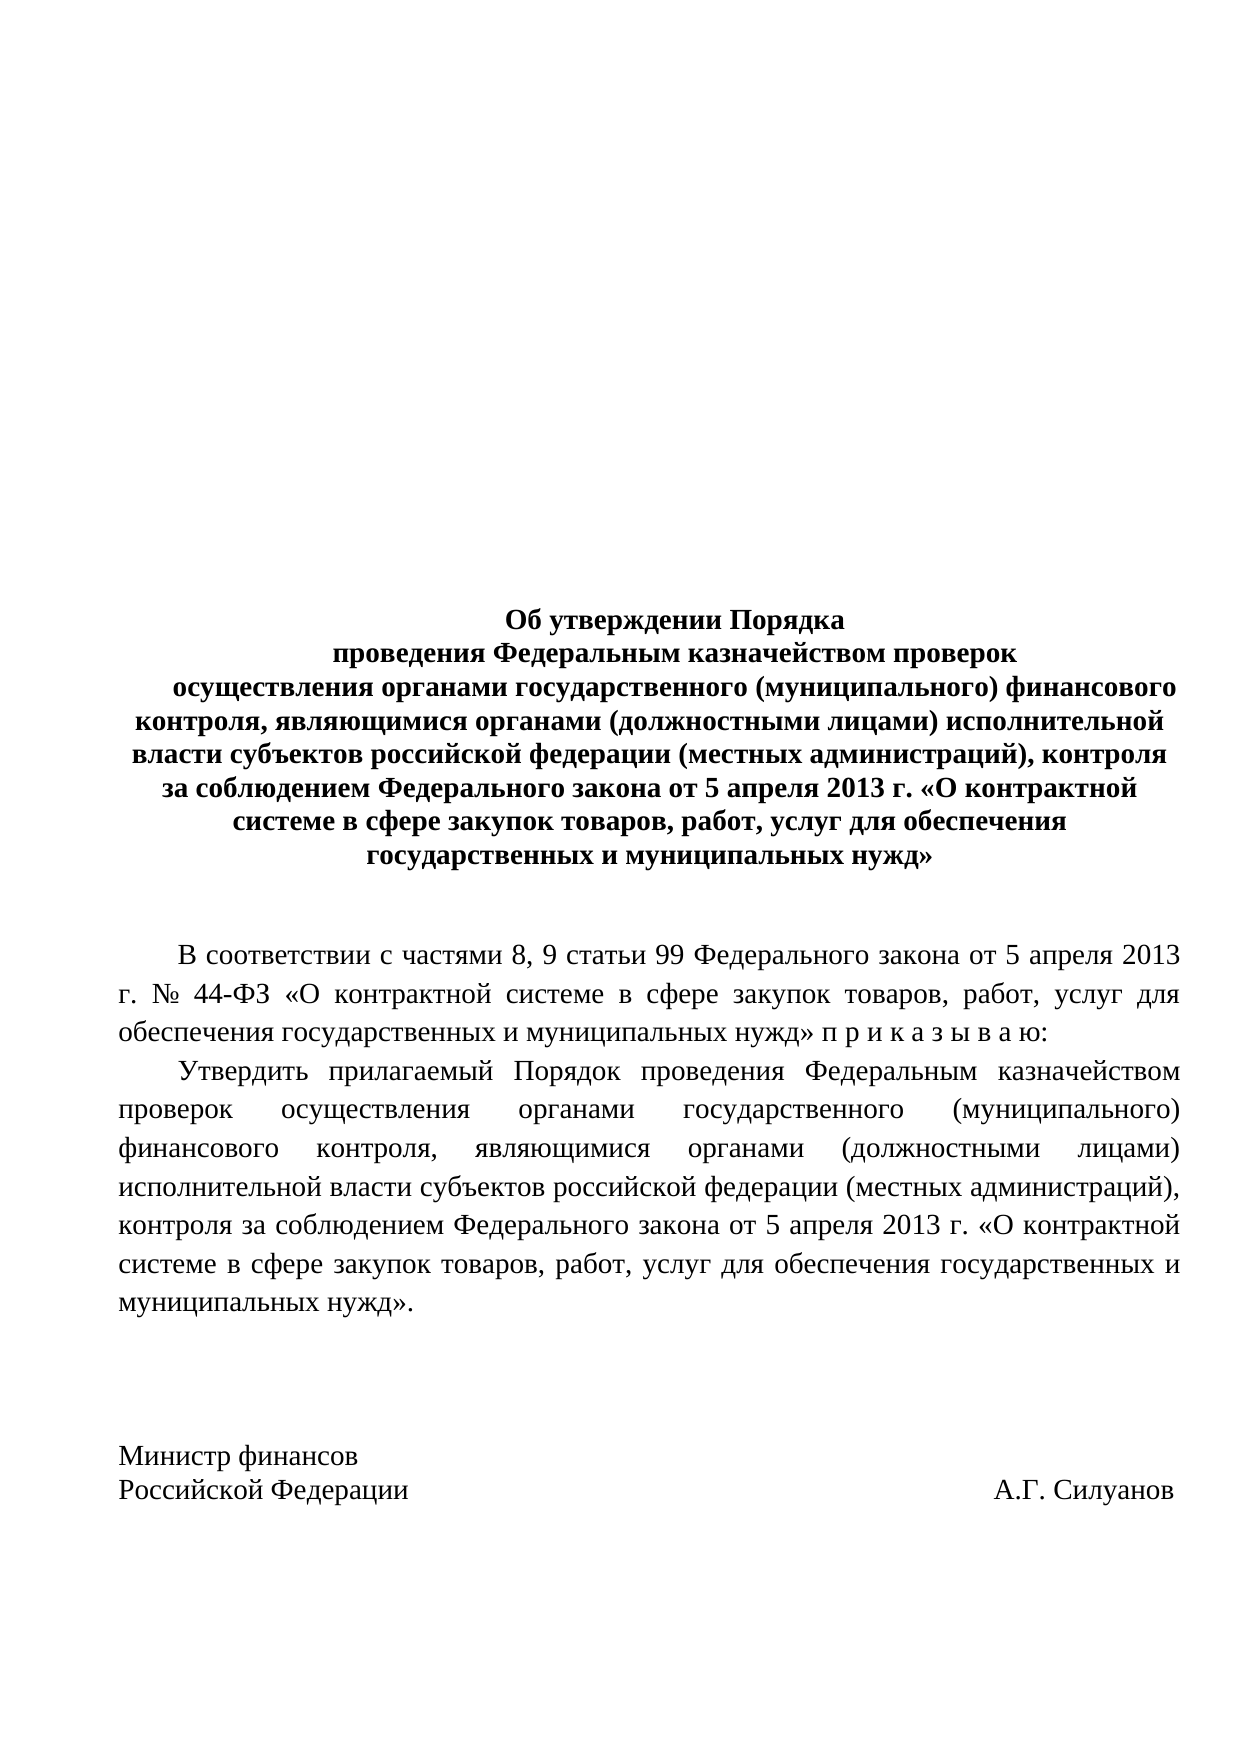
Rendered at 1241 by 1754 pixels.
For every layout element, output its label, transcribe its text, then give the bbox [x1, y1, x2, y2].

text Об утверждении Порядка [118, 602, 1181, 636]
text осуществления органами государственного (муниципального) финансового контроля, являющимися органами (должностными лицами) исполнительной власти субъектов российской федерации (местных администраций), контроля за соблюдением Федерального закона от 5 апреля 2013 г. «О контрактной системе в сфере закупок товаров, работ, услуг для обеспечения государственных и муниципальных нужд» [118, 669, 1181, 870]
text Утвердить прилагаемый Порядок проведения Федеральным казначейством проверок осуществления органами государственного (муниципального) финансового контроля, являющимися органами (должностными лицами) исполнительной власти субъектов российской федерации (местных администраций), контроля за соблюдением Федерального закона от 5 апреля 2013 г. «О контрактной системе в сфере закупок товаров, работ, услуг для обеспечения государственных и муниципальных нужд». [118, 1053, 1181, 1318]
title Министр финансов [118, 1438, 1181, 1472]
title Российской Федерации А.Г. Силуанов [118, 1472, 1181, 1506]
text проведения Федеральным казначейством проверок [118, 636, 1181, 669]
text В соответствии с частями 8, 9 статьи 99 Федерального закона от 5 апреля 2013 г. № 44-ФЗ «О контрактной системе в сфере закупок товаров, работ, услуг для обеспечения государственных и муниципальных нужд» п р и к а з ы в а ю: [118, 937, 1181, 1048]
